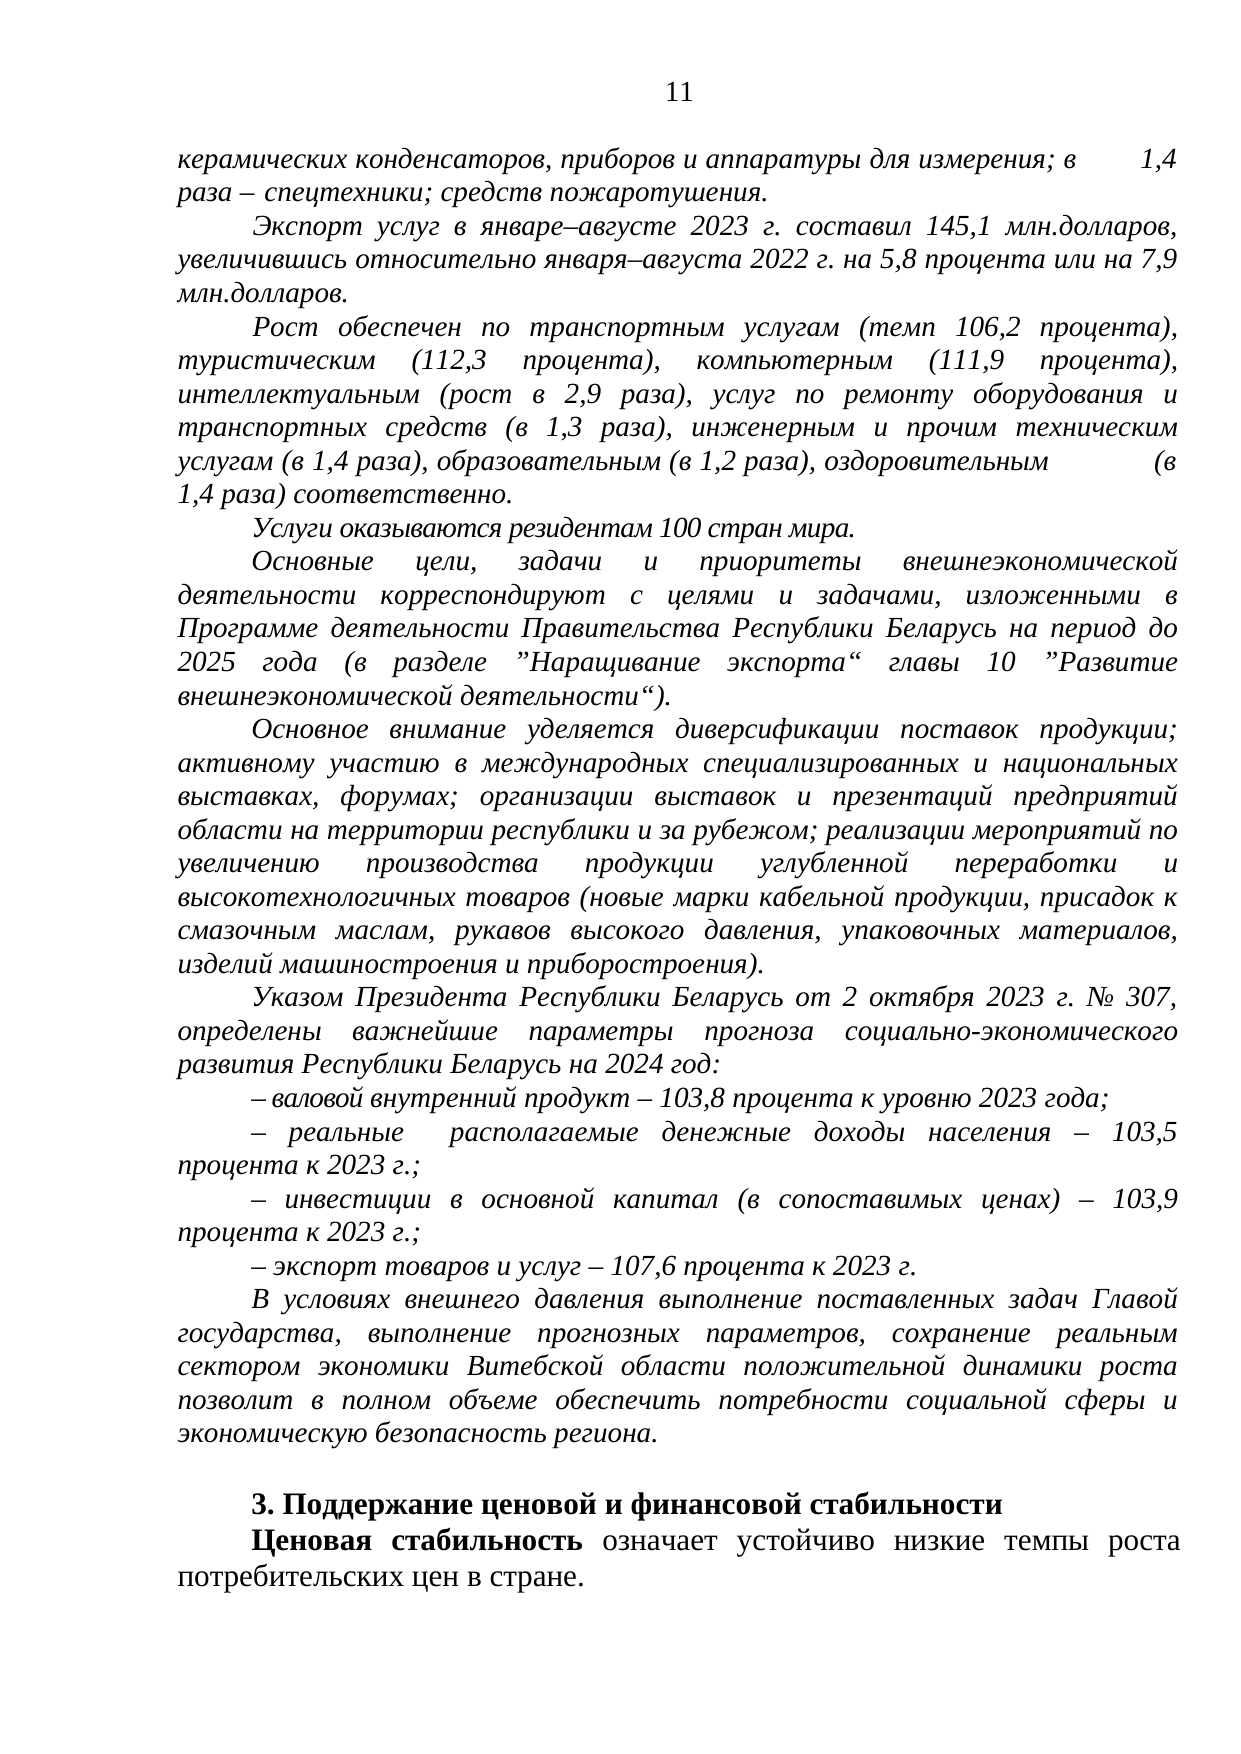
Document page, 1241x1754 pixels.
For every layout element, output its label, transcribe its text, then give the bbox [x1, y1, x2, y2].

text В условиях внешнего давления выполнение поставленных задач Главой государства, выполнение прогнозных параметров, сохранение реальным сектором экономики Витебской области положительной динамики роста позволит в полном объеме обеспечить потребности социальной сферы и экономическую безопасность региона. [177, 1281, 1181, 1449]
text – экспорт товаров и услуг – 107,6 процента к 2023 г. [177, 1248, 1181, 1281]
text Указом Президента Республики Беларусь от 2 октября 2023 г. № 307, определены важнейшие параметры прогноза социально-экономического развития Республики Беларусь на 2024 год: [177, 979, 1181, 1080]
text – реальные располагаемые денежные доходы населения – 103,5 процента к 2023 г.; [177, 1114, 1181, 1181]
text – валовой внутренний продукт – 103,8 процента к уровню 2023 года; [177, 1080, 1181, 1114]
text Экспорт услуг в январе–августе 2023 г. составил 145,1 млн.долларов, увеличившись относительно января–августа 2022 г. на 5,8 процента или на 7,9 млн.долларов. [177, 208, 1181, 309]
text Услуги оказываются резидентам 100 стран мира. [177, 510, 1181, 543]
text Основные цели, задачи и приоритеты внешнеэкономической деятельности корреспондируют с целями и задачами, изложенными в Программе деятельности Правительства Республики Беларусь на период до 2025 года (в разделе ”Наращивание экспорта“ главы 10 ”Развитие внешнеэкономической деятельности“). [177, 543, 1181, 711]
text – инвестиции в основной капитал (в сопоставимых ценах) – 103,9 процента к 2023 г.; [177, 1181, 1181, 1248]
text Ценовая стабильность означает устойчиво низкие темпы роста потребительских цен в стране. [177, 1521, 1181, 1593]
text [177, 141, 1181, 208]
text 3. Поддержание ценовой и финансовой стабильности [177, 1485, 1181, 1521]
text Рост обеспечен по транспортным услугам (темп 106,2 процента), туристическим (112,3 процента), компьютерным (111,9 процента), интеллектуальным (рост в 2,9 раза), услуг по ремонту оборудования и транспортных средств (в 1,3 раза), инженерным и прочим техническим услугам (в 1,4 раза), образовательным (в 1,2 раза), оздоровительным (в 1,4 раза) соответственно. [177, 309, 1181, 510]
text Основное внимание уделяется диверсификации поставок продукции; активному участию в международных специализированных и национальных выставках, форумах; организации выставок и презентаций предприятий области на территории республики и за рубежом; реализации мероприятий по увеличению производства продукции углубленной переработки и высокотехнологичных товаров (новые марки кабельной продукции, присадок к смазочным маслам, рукавов высокого давления, упаковочных материалов, изделий машиностроения и приборостроения). [177, 711, 1181, 979]
